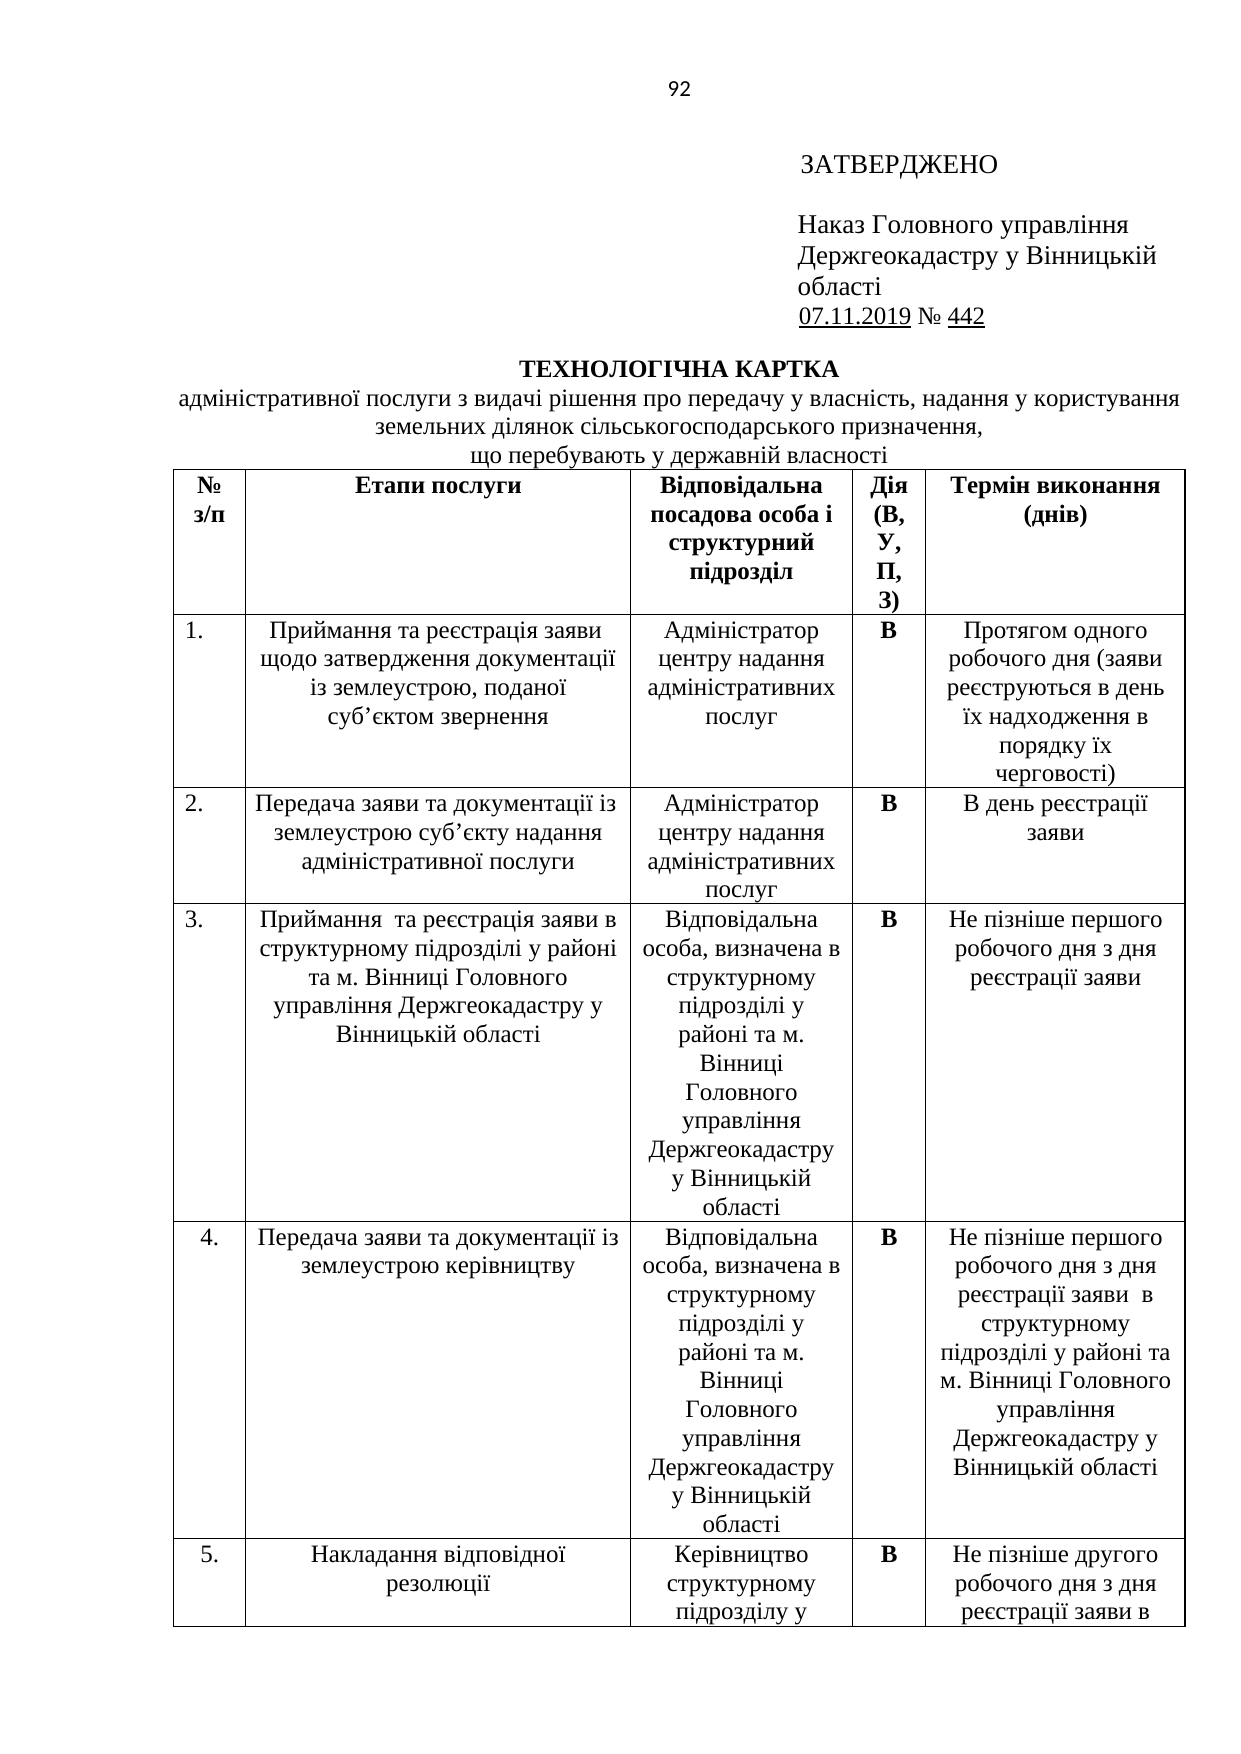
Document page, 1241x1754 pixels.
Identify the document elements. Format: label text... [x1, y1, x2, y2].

table_cell Передача заяви та документації із землеустрою керівництву [246, 1222, 630, 1538]
table_cell Адміністратор центру надання адміністративних послуг [631, 615, 852, 787]
table_cell 3. [174, 904, 245, 1221]
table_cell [246, 1539, 630, 1626]
table_header Етапи послуги [246, 470, 630, 614]
table_cell 4. [174, 1222, 245, 1538]
text Держгеокадастру у Вінницькій області [797, 239, 1181, 301]
table_cell 5. [174, 1539, 245, 1626]
table_cell В [853, 788, 925, 903]
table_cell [926, 1539, 1184, 1626]
table_cell В [853, 615, 925, 787]
table_cell В день реєстрації заяви [926, 788, 1184, 903]
table_cell 1. [174, 615, 245, 787]
text Наказ Головного управління [797, 208, 1181, 239]
table_cell Протягом одного робочого дня (заяви реєструються в день їх надходження в порядку їх черговості) [926, 615, 1184, 787]
table_cell Не пізніше першого робочого дня з дня реєстрації заяви в структурному підрозділі у районі та м. Вінниці Головного управління Держгеокадастру у Вінницькій області [926, 1222, 1184, 1538]
text що перебувають у державній власності [177, 440, 1181, 469]
table_cell Адміністратор центру надання адміністративних послуг [631, 788, 852, 903]
table_header Дія (В, У, П, З) [853, 470, 925, 614]
table_cell Відповідальна особа, визначена в структурному підрозділі у районі та м. Вінниці Головного управління Держгеокадастру у Вінницькій області [631, 1222, 852, 1538]
table_cell В [853, 1222, 925, 1538]
table_cell Передача заяви та документації із землеустрою суб’єкту надання адміністративної послуги [246, 788, 630, 903]
table_cell Приймання та реєстрація заяви в структурному підрозділі у районі та м. Вінниці Головного управління Держгеокадастру у Вінницькій області [246, 904, 630, 1221]
text 07.11.2019 № 442 [177, 301, 1181, 330]
table_header Відповідальна посадова особа і структурний підрозділ [631, 470, 852, 614]
table_header Термін виконання (днів) [926, 470, 1184, 614]
table_cell Приймання та реєстрація заяви щодо затвердження документації із землеустрою, поданої суб’єктом звернення [246, 615, 630, 787]
text ТЕХНОЛОГІЧНА КАРТКА [177, 354, 1181, 383]
table_cell В [853, 904, 925, 1221]
table_cell Не пізніше першого робочого дня з дня реєстрації заяви [926, 904, 1184, 1221]
text ЗАТВЕРДЖЕНО [177, 148, 1181, 180]
table_cell 2. [174, 788, 245, 903]
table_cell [631, 1539, 852, 1626]
table_header № з/п [174, 470, 245, 614]
text адміністративної послуги з видачі рішення про передачу у власність, надання у користування земельних ділянок сільськогосподарського призначення, [177, 383, 1181, 440]
table_cell В [853, 1539, 925, 1626]
table_cell Відповідальна особа, визначена в структурному підрозділі у районі та м. Вінниці Головного управління Держгеокадастру у Вінницькій області [631, 904, 852, 1221]
